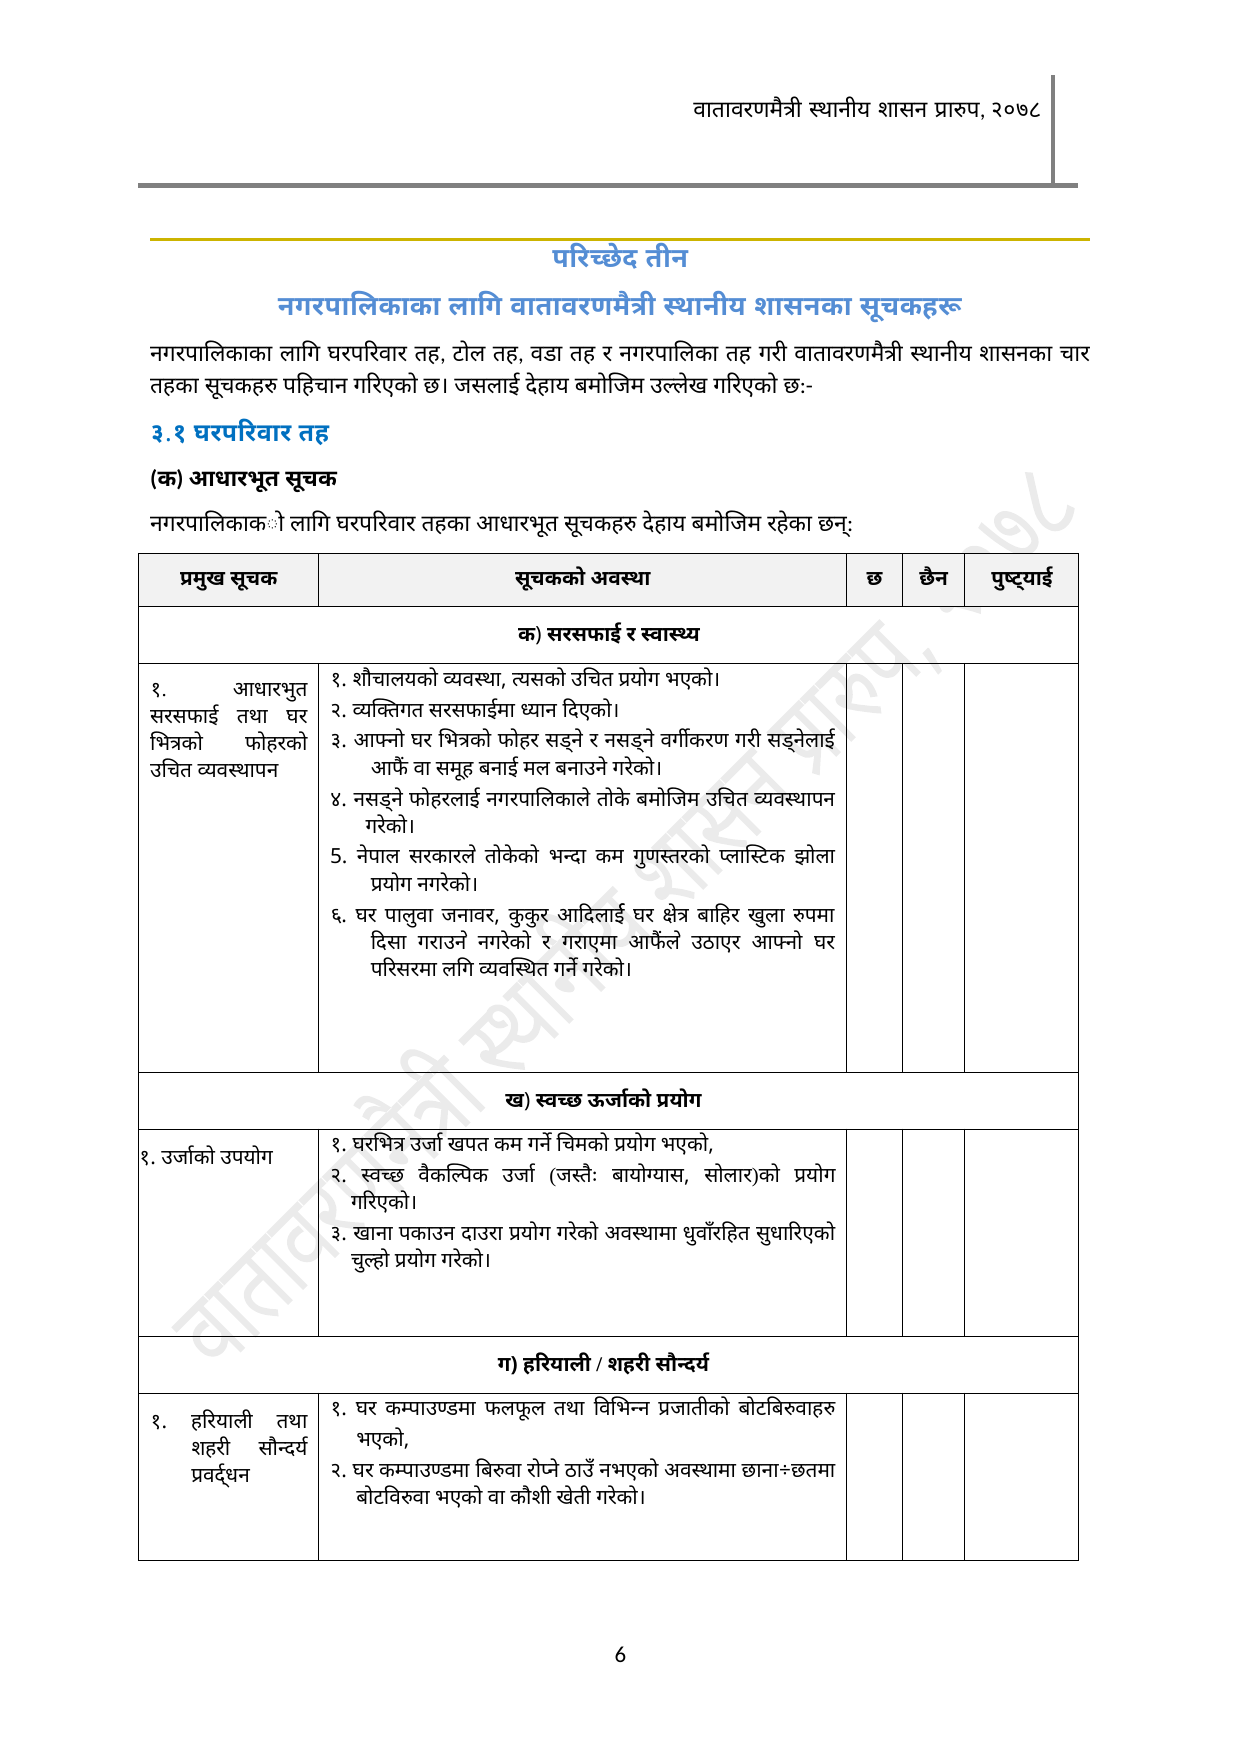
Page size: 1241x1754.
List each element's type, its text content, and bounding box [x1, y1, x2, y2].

table_header सूचकको अवस्था [319, 554, 846, 606]
table_cell १. घरभित्र उर्जा खपत कम गर्ने चिमको प्रयोग भएको, २. स्वच्छ वैकल्पिक उर्जा (जस्तैः बायोग्यास, सोलार)को प्रयोग गरिएको। ३. खाना पकाउन दाउरा प्रयोग गरेको अवस्थामा धुवाँरहित सुधारिएको चुल्हो प्रयोग गरेको। [319, 1130, 846, 1336]
table_cell [965, 1394, 1078, 1560]
text (क) आधारभूत सूचक [150, 464, 1090, 496]
subtitle ३.१ घरपरिवार तह [150, 415, 1090, 452]
table_cell [903, 1130, 964, 1336]
table_cell [965, 1130, 1078, 1336]
table_cell [847, 664, 902, 1072]
table_header प्रमुख सूचक [139, 554, 318, 606]
table_cell ग) हरियाली / शहरी सौन्दर्य [139, 1337, 1078, 1392]
table_header छैन [903, 554, 964, 606]
text नगरपालिकाका लागि घरपरिवार तह, टोल तह, वडा तह र नगरपालिका तह गरी वातावरणमैत्री स्थानीय शासनका चार तहका सूचकहरु पहिचान गरिएको छ। जसलाई देहाय बमोजिम उल्लेख गरिएको छ:- [150, 339, 1090, 402]
table_cell [847, 1130, 902, 1336]
table_cell ख) स्वच्छ ऊर्जाको प्रयोग [139, 1073, 1078, 1128]
table_cell १. शौचालयको व्यवस्था, त्यसको उचित प्रयोग भएको। २. व्यक्तिगत सरसफाईमा ध्यान दिएको। ३. आफ्नो घर भित्रको फोहर सड्ने र नसड्ने वर्गीकरण गरी सड्नेलाई आफैं वा समूह बनाई मल बनाउने गरेको। ४. नसड्ने फोहरलाई नगरपालिकाले तोके बमोजिम उचित व्यवस्थापन गरेको। 5. नेपाल सरकारले तोकेको भन्दा कम गुणस्तरको प्लास्टिक झोला प्रयोग नगरेको। ६. घर पालुवा जनावर, कुकुर आदिलार्ई घर क्षेत्र बाहिर खुला रुपमा दिसा गराउने नगरेको र गराएमा आफैंले उठाएर आफ्नो घर परिसरमा लगि व्यवस्थित गर्ने गरेको। [319, 664, 846, 1072]
table_cell [965, 664, 1078, 1072]
table_cell १. हरियाली तथा शहरी सौन्दर्य प्रवर्द्धन [139, 1394, 318, 1560]
text नगरपालिकाको लागि घरपरिवार तहका आधारभूत सूचकहरु देहाय बमोजिम रहेका छन्: [150, 509, 1090, 540]
table_cell १. आधारभुत सरसफाई तथा घर भित्रको फोहरको उचित व्यवस्थापन [139, 664, 318, 1072]
table_cell क) सरसफाई र स्वास्थ्य [139, 607, 1078, 663]
table_cell [903, 1394, 964, 1560]
table_cell १. घर कम्पाउण्डमा फलफूल तथा विभिन्न प्रजातीको बोटबिरुवाहरु भएको, २. घर कम्पाउण्डमा बिरुवा रोप्ने ठाउँ नभएको अवस्थामा छाना÷छतमा बोटविरुवा भएको वा कौशी खेती गरेको। [319, 1394, 846, 1560]
table_header पुष्ट्याई [965, 554, 1078, 606]
subtitle परिच्छेद तीन [150, 241, 1090, 279]
table_cell [847, 1394, 902, 1560]
table_header छ [847, 554, 902, 606]
table_cell १. उर्जाको उपयोग [139, 1130, 318, 1336]
table_cell [903, 664, 964, 1072]
subtitle नगरपालिकाका लागि वातावरणमैत्री स्थानीय शासनका सूचकहरू [150, 286, 1090, 327]
